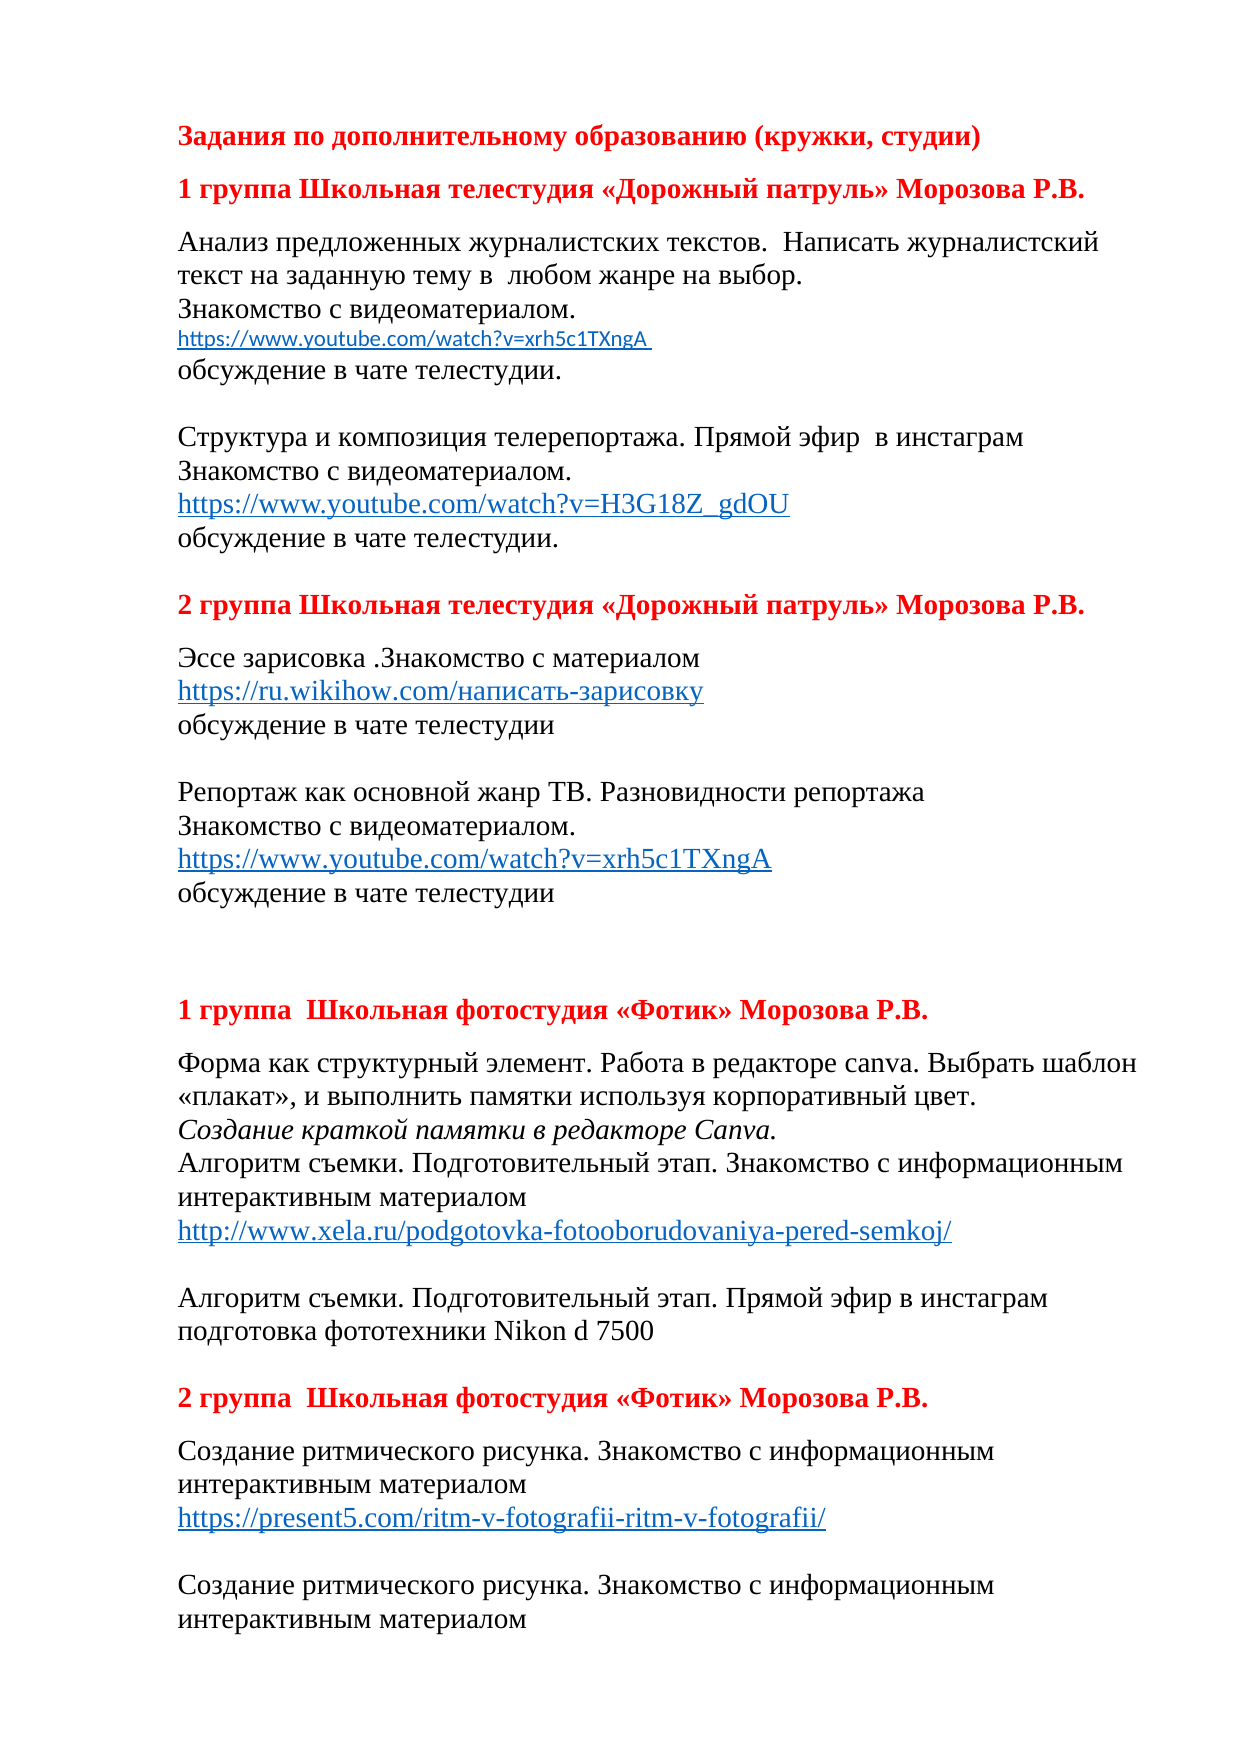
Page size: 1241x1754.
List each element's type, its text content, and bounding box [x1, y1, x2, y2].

text https://www.youtube.com/watch?v=H3G18Z_gdOU [177, 487, 1152, 520]
text Репортаж как основной жанр ТВ. Разновидности репортажа [177, 774, 1152, 808]
text Создание ритмического рисунка. Знакомство с информационным интерактивным материалом [177, 1433, 1152, 1500]
text 1 группа Школьная телестудия «Дорожный патруль» Морозова Р.В. [177, 171, 1152, 204]
text Структура и композиция телерепортажа. Прямой эфир в инстаграм [177, 419, 1152, 453]
text Алгоритм съемки. Подготовительный этап. Знакомство с информационным интерактивным материалом [177, 1146, 1152, 1213]
text http://www.xela.ru/podgotovka-fotooborudovaniya-pered-semkoj/ [177, 1213, 1152, 1246]
text 2 группа Школьная фотостудия «Фотик» Морозова Р.В. [177, 1380, 1152, 1414]
text Эссе зарисовка .Знакомство с материалом [177, 640, 1152, 673]
text Создание краткой памятки в редакторе Сanva. [177, 1112, 1152, 1146]
text https://www.youtube.com/watch?v=xrh5c1TXngA [177, 324, 1152, 352]
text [177, 1500, 1152, 1534]
text обсуждение в чате телестудии. [177, 520, 1152, 554]
text Знакомство с видеоматериалом. [177, 453, 1152, 487]
text обсуждение в чате телестудии [177, 875, 1152, 908]
text Форма как структурный элемент. Работа в редакторе canva. Выбрать шаблон «плакат», и выполнить памятки используя корпоративный цвет. [177, 1045, 1152, 1112]
text Знакомство с видеоматериалом. [177, 808, 1152, 841]
text обсуждение в чате телестудии [177, 707, 1152, 741]
text обсуждение в чате телестудии. [177, 352, 1152, 386]
text https://ru.wikihow.com/написать-зарисовку [177, 673, 1152, 707]
text Задания по дополнительному образованию (кружки, студии) [177, 118, 1152, 152]
text Создание ритмического рисунка. Знакомство с информационным интерактивным материалом [177, 1567, 1152, 1634]
text https://www.youtube.com/watch?v=xrh5c1TXngA [177, 841, 1152, 875]
text Анализ предложенных журналистских текстов. Написать журналистский текст на заданную тему в любом жанре на выбор. [177, 224, 1152, 291]
text Знакомство с видеоматериалом. [177, 291, 1152, 324]
text 1 группа Школьная фотостудия «Фотик» Морозова Р.В. [177, 992, 1152, 1026]
text Алгоритм съемки. Подготовительный этап. Прямой эфир в инстаграм подготовка фототехники Nikon d 7500 [177, 1280, 1152, 1347]
text 2 группа Школьная телестудия «Дорожный патруль» Морозова Р.В. [177, 587, 1152, 621]
